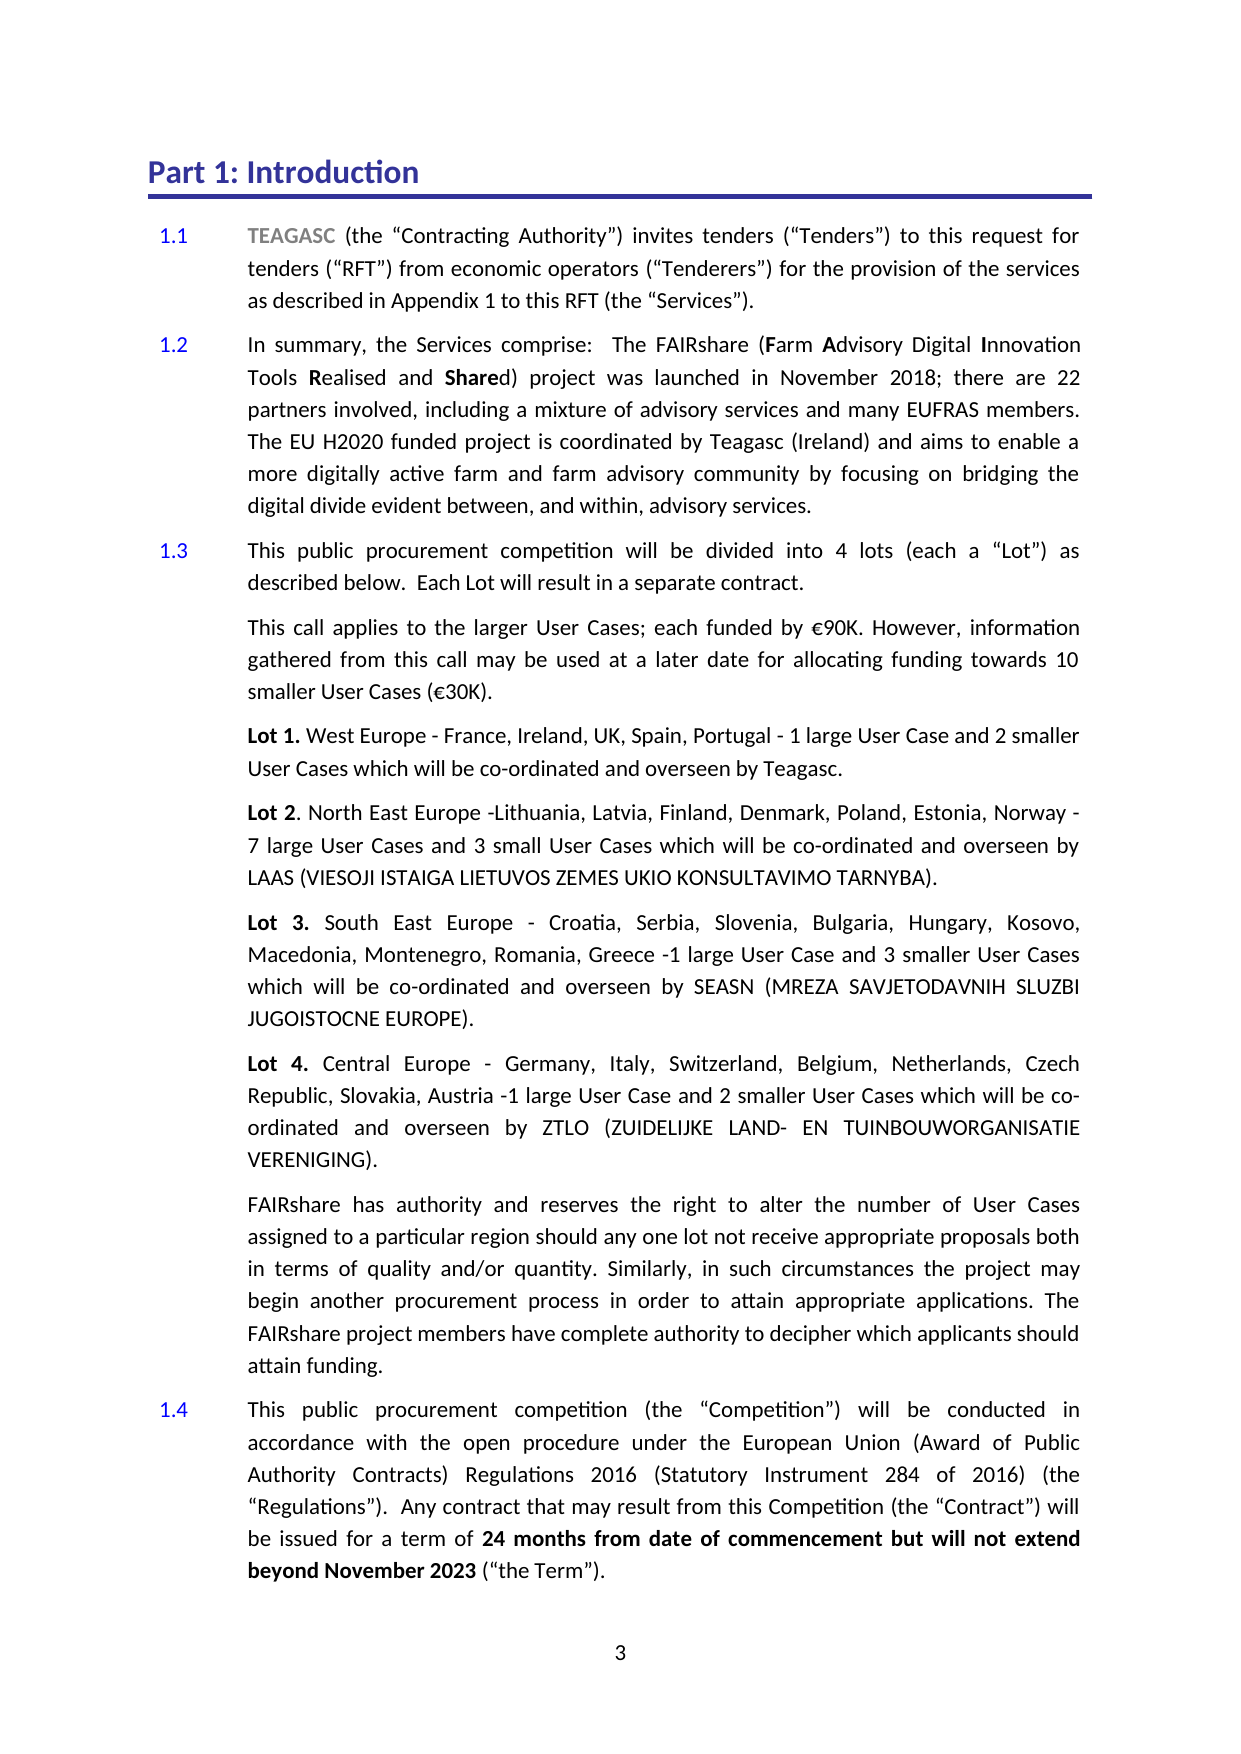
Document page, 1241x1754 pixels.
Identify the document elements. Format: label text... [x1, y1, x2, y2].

table_cell 1.3 [148, 536, 236, 1395]
subtitle Part 1: Introduction [148, 151, 1092, 194]
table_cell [236, 1395, 1092, 1601]
table_cell This public procurement competition will be divided into 4 lots (each a “Lot”) as described below. Each Lot will result in a separate contract. This call applies to the larger User Cases; each funded by €90K. However, information gathered from this call may be used at a later date for allocating funding towards 10 smaller User Cases (€30K). Lot 1. West Europe - France, Ireland, UK, Spain, Portugal - 1 large User Case and 2 smaller User Cases which will be co-ordinated and overseen by Teagasc. Lot 2. North East Europe -Lithuania, Latvia, Finland, Denmark, Poland, Estonia, Norway - 7 large User Cases and 3 small User Cases which will be co-ordinated and overseen by LAAS (VIESOJI ISTAIGA LIETUVOS ZEMES UKIO KONSULTAVIMO TARNYBA). Lot 3. South East Europe - Croatia, Serbia, Slovenia, Bulgaria, Hungary, Kosovo, Macedonia, Montenegro, Romania, Greece -1 large User Case and 3 smaller User Cases which will be co-ordinated and overseen by SEASN (MREZA SAVJETODAVNIH SLUZBI JUGOISTOCNE EUROPE). Lot 4. Central Europe - Germany, Italy, Switzerland, Belgium, Netherlands, Czech Republic, Slovakia, Austria -1 large User Case and 2 smaller User Cases which will be co-ordinated and overseen by ZTLO (ZUIDELIJKE LAND- EN TUINBOUWORGANISATIE VERENIGING). FAIRshare has authority and reserves the right to alter the number of User Cases assigned to a particular region should any one lot not receive appropriate proposals both in terms of quality and/or quantity. Similarly, in such circumstances the project may begin another procurement process in order to attain appropriate applications. The FAIRshare project members have complete authority to decipher which applicants should attain funding. [236, 536, 1092, 1395]
table_header 1.1 [148, 222, 236, 330]
table_cell 1.4 [148, 1395, 236, 1601]
table_cell 1.2 [148, 330, 236, 536]
table_header TEAGASC (the “Contracting Authority”) invites tenders (“Tenders”) to this request for tenders (“RFT”) from economic operators (“Tenderers”) for the provision of the services as described in Appendix 1 to this RFT (the “Services”). [236, 222, 1092, 330]
table_cell In summary, the Services comprise: The FAIRshare (Farm Advisory Digital Innovation Tools Realised and Shared) project was launched in November 2018; there are 22 partners involved, including a mixture of advisory services and many EUFRAS members. The EU H2020 funded project is coordinated by Teagasc (Ireland) and aims to enable a more digitally active farm and farm advisory community by focusing on bridging the digital divide evident between, and within, advisory services. [236, 330, 1092, 536]
